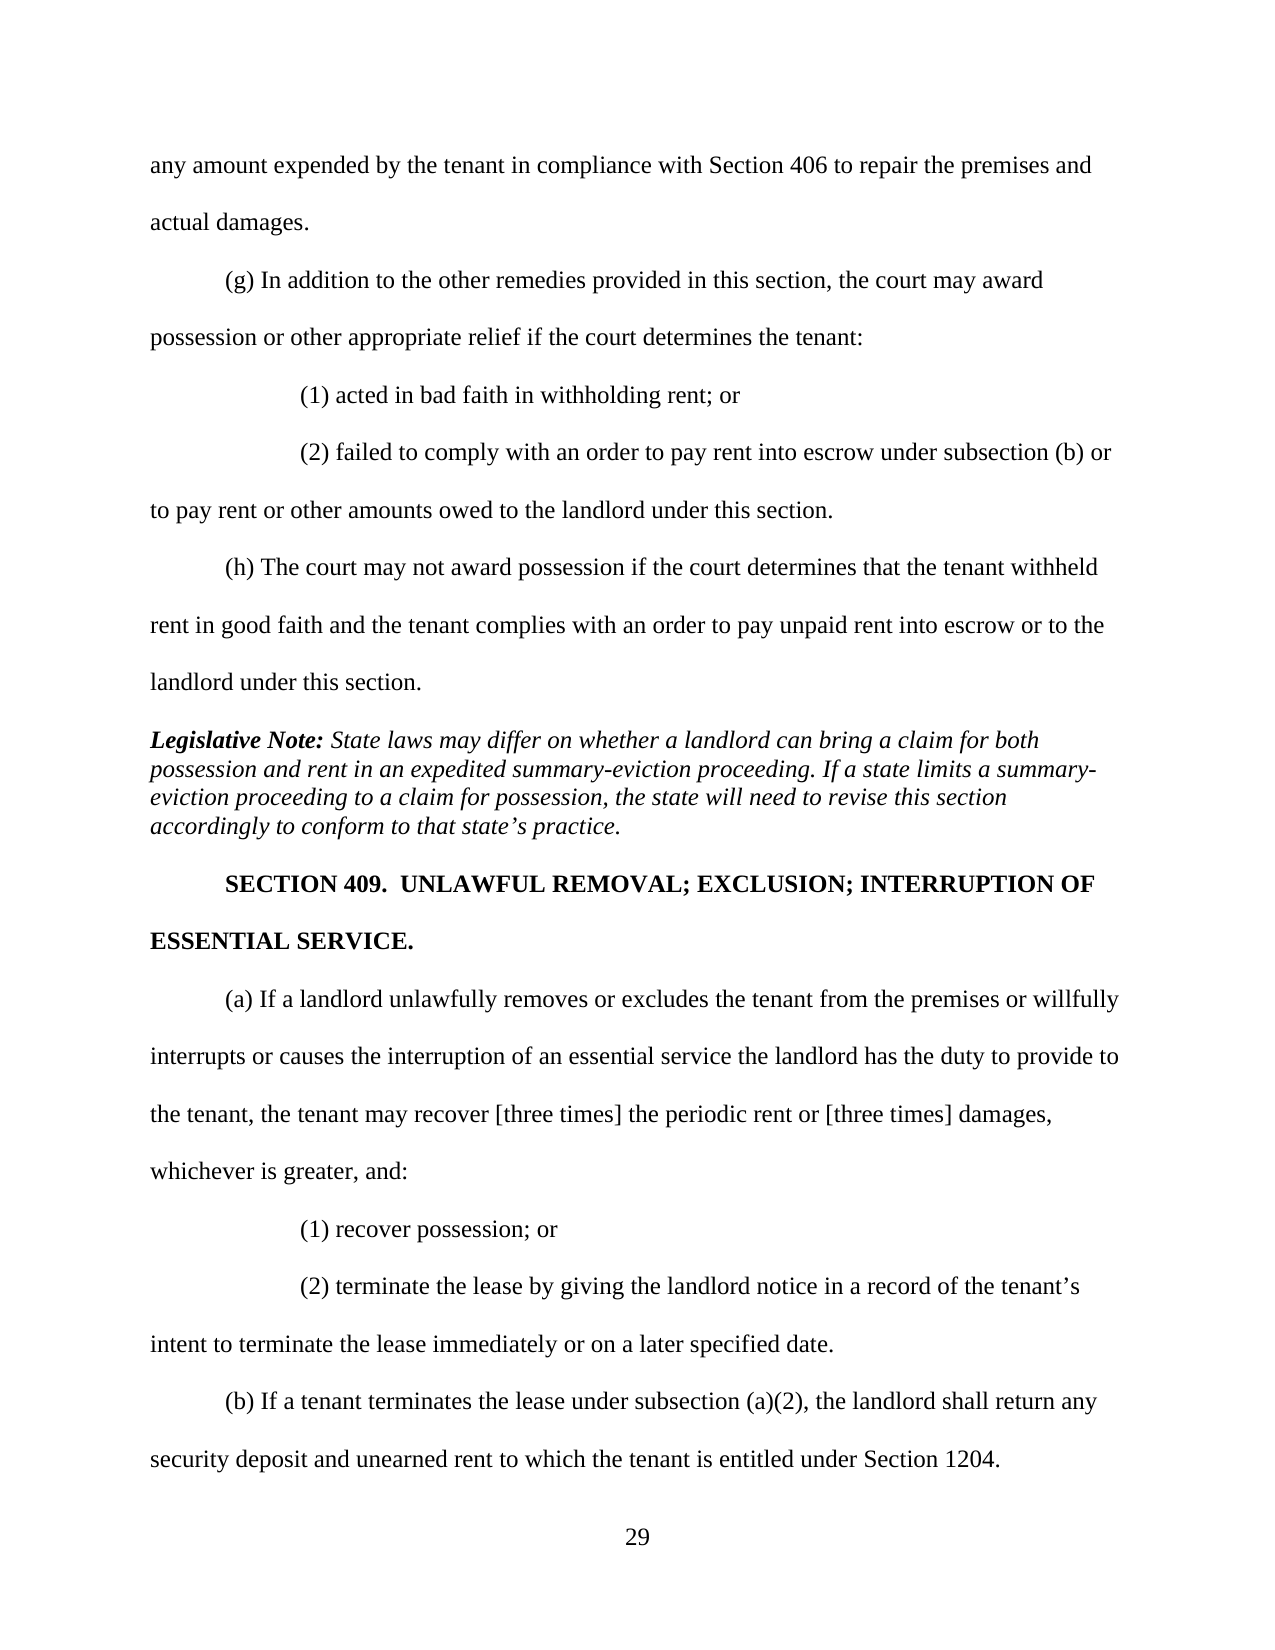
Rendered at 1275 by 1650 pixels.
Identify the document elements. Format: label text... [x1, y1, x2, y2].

text (b) If a tenant terminates the lease under subsection (a)(2), the landlord shall return any security deposit and unearned rent to which the tenant is entitled under Section 1204. [150, 1386, 1125, 1472]
subtitle SECTION 409. UNLAWFUL REMOVAL; EXCLUSION; INTERRUPTION OF ESSENTIAL SERVICE. [150, 869, 1125, 955]
text (2) terminate the lease by giving the landlord notice in a record of the tenant’s intent to terminate the lease immediately or on a later specified date. [150, 1271, 1125, 1357]
text (1) acted in bad faith in withholding rent; or [150, 380, 1125, 409]
text (a) If a landlord unlawfully removes or excludes the tenant from the premises or willfully interrupts or causes the interruption of an essential service the landlord has the duty to provide to the tenant, the tenant may recover [three times] the periodic rent or [three times] damages, whichever is greater, and: [150, 984, 1125, 1185]
text (h) The court may not award possession if the court determines that the tenant withheld rent in good faith and the tenant complies with an order to pay unpaid rent into escrow or to the landlord under this section. [150, 552, 1125, 696]
text Legislative Note: State laws may differ on whether a landlord can bring a claim for both possession and rent in an expedited summary-eviction proceeding. If a state limits a summary-eviction proceeding to a claim for possession, the state will need to revise this section accordingly to conform to that state’s practice. [150, 725, 1125, 840]
text (1) recover possession; or [150, 1214, 1125, 1242]
text (2) failed to comply with an order to pay rent into escrow under subsection (b) or to pay rent or other amounts owed to the landlord under this section. [150, 437, 1125, 524]
text (g) In addition to the other remedies provided in this section, the court may award possession or other appropriate relief if the court determines the tenant: [150, 265, 1125, 351]
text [150, 150, 1125, 236]
